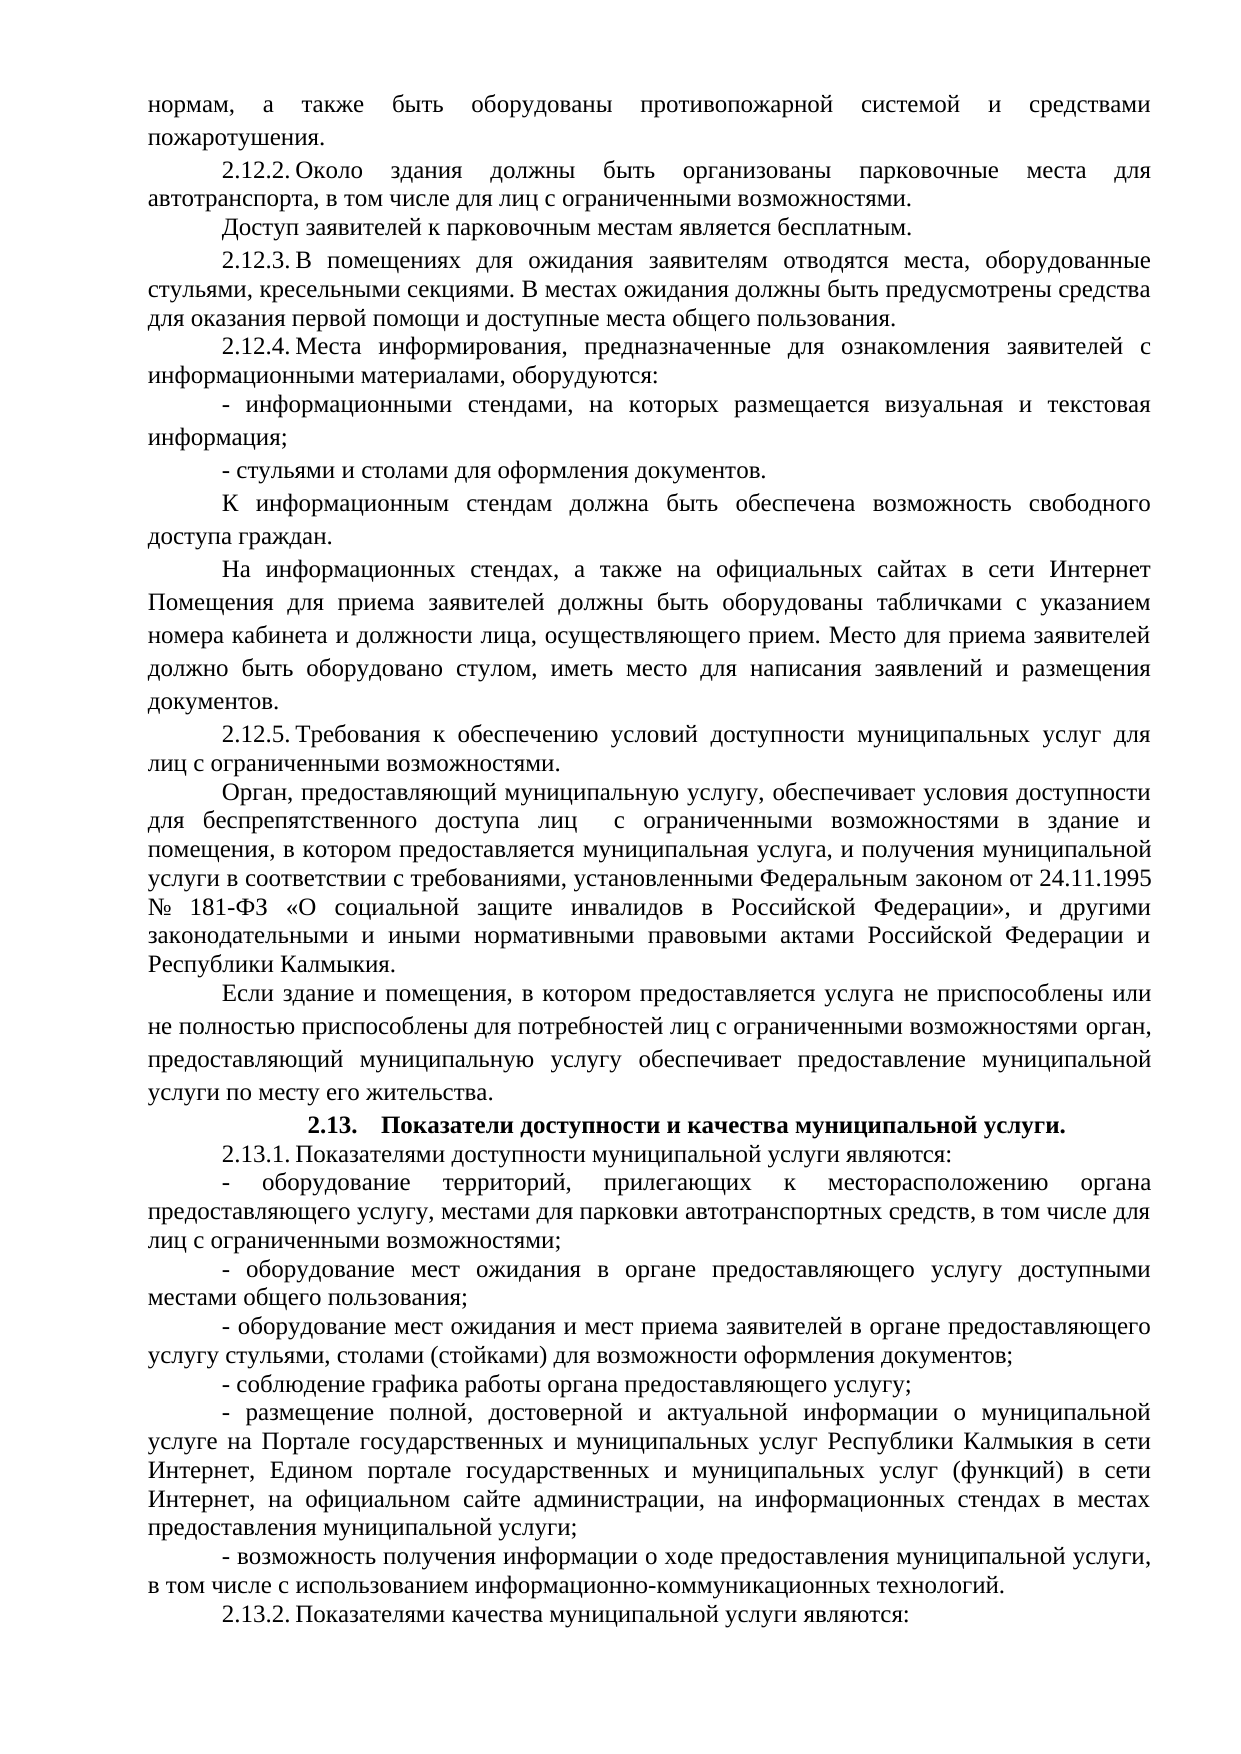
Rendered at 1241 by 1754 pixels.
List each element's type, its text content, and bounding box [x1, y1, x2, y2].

text - соблюдение графика работы органа предоставляющего услугу; [148, 1369, 1152, 1397]
list Показатели доступности и качества муниципальной услуги. [148, 1110, 1152, 1139]
text К информационным стендам должна быть обеспечена возможность свободного доступа граждан. [148, 488, 1152, 550]
text - информационными стендами, на которых размещается визуальная и текстовая информация; [148, 389, 1152, 451]
list Места информирования, предназначенные для ознакомления заявителей с информационными материалами, оборудуются: [148, 331, 1152, 389]
text Доступ заявителей к парковочным местам является бесплатным. [148, 212, 1152, 241]
text - стульями и столами для оформления документов. [148, 455, 1152, 484]
list Требования к обеспечению условий доступности муниципальных услуг для лиц с ограниченными возможностями. [148, 719, 1152, 777]
text - оборудование мест ожидания и мест приема заявителей в органе предоставляющего услугу стульями, столами (стойками) для возможности оформления документов; [148, 1311, 1152, 1369]
list Показателями доступности муниципальной услуги являются: [148, 1139, 1152, 1167]
text - размещение полной, достоверной и актуальной информации о муниципальной услуге на Портале государственных и муниципальных услуг Республики Калмыкия в сети Интернет, Едином портале государственных и муниципальных услуг (функций) в сети Интернет, на официальном сайте администрации, на информационных стендах в местах предоставления муниципальной услуги; [148, 1397, 1152, 1541]
list Показателями качества муниципальной услуги являются: [148, 1599, 1152, 1627]
text - оборудование территорий, прилегающих к месторасположению органа предоставляющего услугу, местами для парковки автотранспортных средств, в том числе для лиц с ограниченными возможностями; [148, 1167, 1152, 1254]
list Около здания должны быть организованы парковочные места для автотранспорта, в том числе для лиц с ограниченными возможностями. [148, 155, 1152, 212]
text На информационных стендах, а также на официальных сайтах в сети Интернет Помещения для приема заявителей должны быть оборудованы табличками с указанием номера кабинета и должности лица, осуществляющего прием. Место для приема заявителей должно быть оборудовано стулом, иметь место для написания заявлений и размещения документов. [148, 554, 1152, 715]
text Орган, предоставляющий муниципальную услугу, обеспечивает условия доступности для беспрепятственного доступа лиц с ограниченными возможностями в здание и помещения, в котором предоставляется муниципальная услуга, и получения муниципальной услуги в соответствии с требованиями, установленными Федеральным законом от 24.11.1995 № 181-ФЗ «О социальной защите инвалидов в Российской Федерации», и другими законодательными и иными нормативными правовыми актами Российской Федерации и Республики Калмыкия. [148, 777, 1152, 978]
text - оборудование мест ожидания в органе предоставляющего услугу доступными местами общего пользования; [148, 1254, 1152, 1311]
text - возможность получения информации о ходе предоставления муниципальной услуги, в том числе с использованием информационно-коммуникационных технологий. [148, 1541, 1152, 1599]
text Если здание и помещения, в котором предоставляется услуга не приспособлены или не полностью приспособлены для потребностей лиц с ограниченными возможностями орган, предоставляющий муниципальную услугу обеспечивает предоставление муниципальной услуги по месту его жительства. [148, 978, 1152, 1106]
list В помещениях для ожидания заявителям отводятся места, оборудованные стульями, кресельными секциями. В местах ожидания должны быть предусмотрены средства для оказания первой помощи и доступные места общего пользования. [148, 245, 1152, 331]
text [148, 89, 1152, 150]
